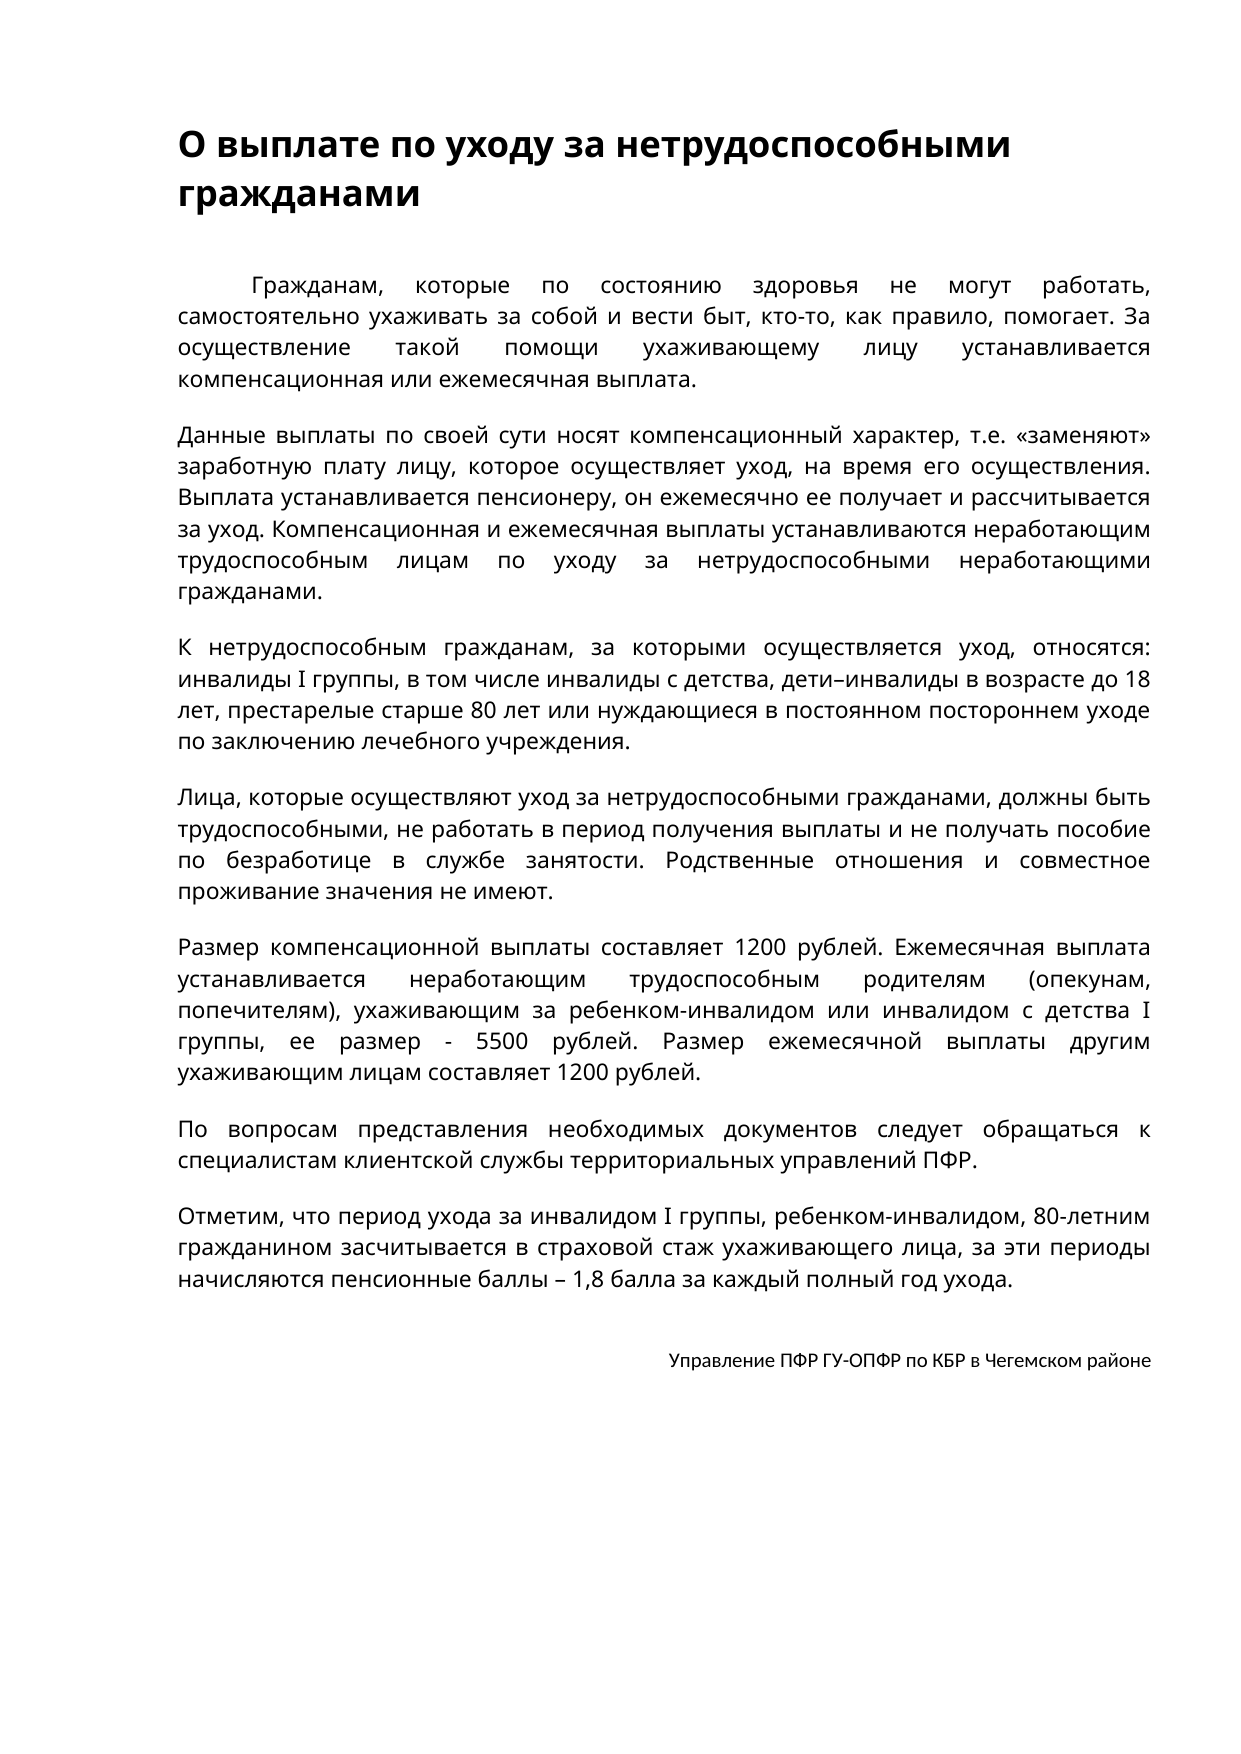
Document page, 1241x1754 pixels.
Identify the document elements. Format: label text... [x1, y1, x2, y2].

text По вопросам представления необходимых документов следует обращаться к специалистам клиентской службы территориальных управлений ПФР. [177, 1112, 1152, 1175]
text Лица, которые осуществляют уход за нетрудоспособными гражданами, должны быть трудоспособными, не работать в период получения выплаты и не получать пособие по безработице в службе занятости. Родственные отношения и совместное проживание значения не имеют. [177, 781, 1152, 906]
text Отметим, что период ухода за инвалидом I группы, ребенком-инвалидом, 80-летним гражданином засчитывается в страховой стаж ухаживающего лица, за эти периоды начисляются пенсионные баллы – 1,8 балла за каждый полный год ухода. [177, 1200, 1152, 1294]
text Гражданам, которые по состоянию здоровья не могут работать, самостоятельно ухаживать за собой и вести быт, кто-то, как правило, помогает. За осуществление такой помощи ухаживающему лицу устанавливается компенсационная или ежемесячная выплата. [177, 269, 1152, 394]
text Размер компенсационной выплаты составляет 1200 рублей. Ежемесячная выплата устанавливается неработающим трудоспособным родителям (опекунам, попечителям), ухаживающим за ребенком-инвалидом или инвалидом с детства I группы, ее размер - 5500 рублей. Размер ежемесячной выплаты другим ухаживающим лицам составляет 1200 рублей. [177, 931, 1152, 1087]
text Данные выплаты по своей сути носят компенсационный характер, т.е. «заменяют» заработную плату лицу, которое осуществляет уход, на время его осуществления. Выплата устанавливается пенсионеру, он ежемесячно ее получает и рассчитывается за уход. Компенсационная и ежемесячная выплаты устанавливаются неработающим трудоспособным лицам по уходу за нетрудоспособными неработающими гражданами. [177, 419, 1152, 606]
text К нетрудоспособным гражданам, за которыми осуществляется уход, относятся: инвалиды I группы, в том числе инвалиды с детства, дети–инвалиды в возрасте до 18 лет, престарелые старше 80 лет или нуждающиеся в постоянном постороннем уходе по заключению лечебного учреждения. [177, 631, 1152, 756]
text Управление ПФР ГУ-ОПФР по КБР в Чегемском районе [177, 1347, 1152, 1372]
text О выплате по уходу за нетрудоспособными гражданами [177, 118, 1152, 217]
